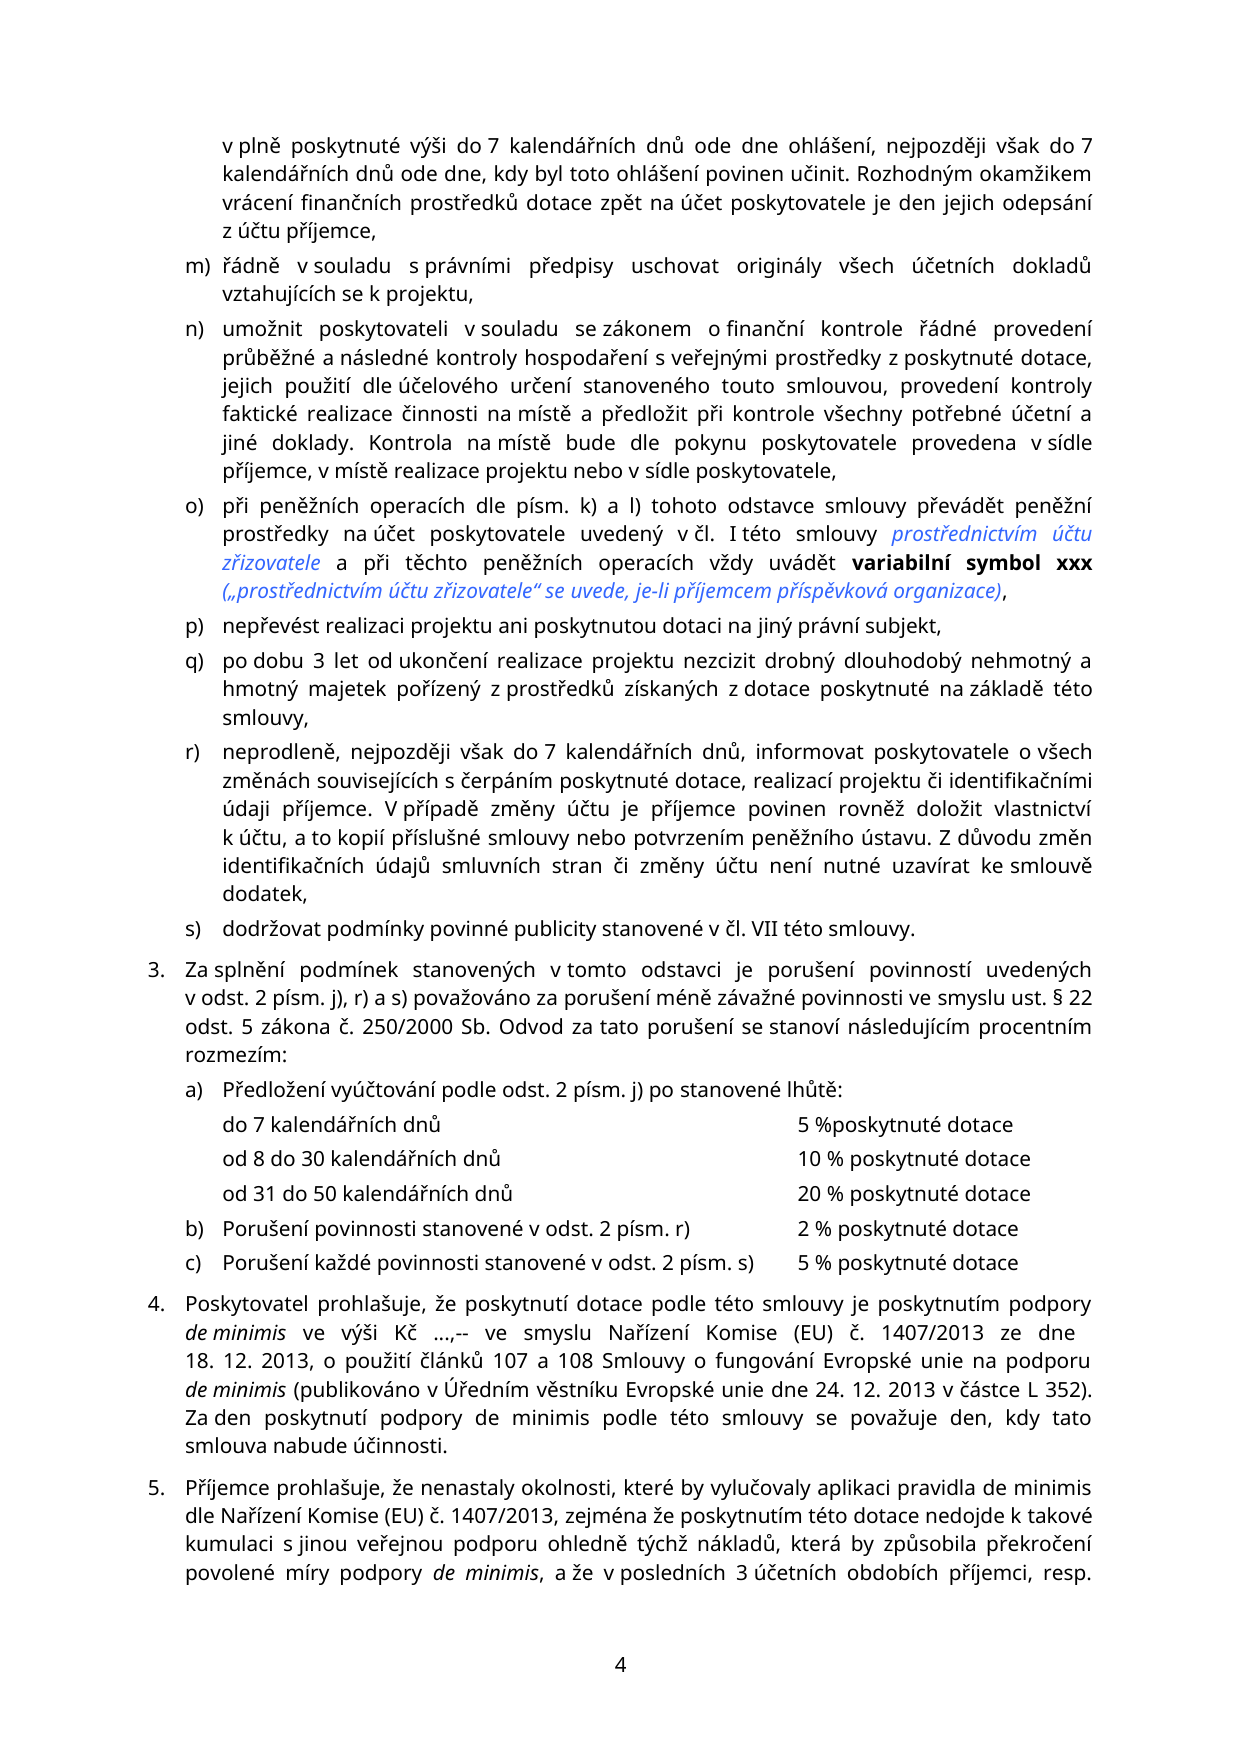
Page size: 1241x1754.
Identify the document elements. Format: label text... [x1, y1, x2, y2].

list Porušení každé povinnosti stanovené v odst. 2 písm. s) 5 % poskytnuté dotace [185, 1248, 1093, 1277]
text od 31 do 50 kalendářních dnů 20 % poskytnuté dotace [222, 1179, 1093, 1208]
list řádně v souladu s právními předpisy uschovat originály všech účetních dokladů vztahujících se k projektu, [185, 251, 1093, 308]
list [148, 1473, 1093, 1586]
list po dobu 3 let od ukončení realizace projektu nezcizit drobný dlouhodobý nehmotný a hmotný majetek pořízený z prostředků získaných z dotace poskytnuté na základě této smlouvy, [185, 646, 1093, 731]
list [185, 131, 1093, 245]
list neprodleně, nejpozději však do 7 kalendářních dnů, informovat poskytovatele o všech změnách souvisejících s čerpáním poskytnuté dotace, realizací projektu či identifikačními údaji příjemce. V případě změny účtu je příjemce povinen rovněž doložit vlastnictví k účtu, a to kopií příslušné smlouvy nebo potvrzením peněžního ústavu. Z důvodu změn identifikačních údajů smluvních stran či změny účtu není nutné uzavírat ke smlouvě dodatek, [185, 737, 1093, 908]
list Poskytovatel prohlašuje, že poskytnutí dotace podle této smlouvy je poskytnutím podpory de minimis ve výši Kč ...,-- ve smyslu Nařízení Komise (EU) č. 1407/2013 ze dne 18. 12. 2013, o použití článků 107 a 108 Smlouvy o fungování Evropské unie na podporu de minimis (publikováno v Úředním věstníku Evropské unie dne 24. 12. 2013 v částce L 352). Za den poskytnutí podpory de minimis podle této smlouvy se považuje den, kdy tato smlouva nabude účinnosti. [148, 1289, 1093, 1460]
list Předložení vyúčtování podle odst. 2 písm. j) po stanovené lhůtě: [185, 1075, 1093, 1103]
list umožnit poskytovateli v souladu se zákonem o finanční kontrole řádné provedení průběžné a následné kontroly hospodaření s veřejnými prostředky z poskytnuté dotace, jejich použití dle účelového určení stanoveného touto smlouvou, provedení kontroly faktické realizace činnosti na místě a předložit při kontrole všechny potřebné účetní a jiné doklady. Kontrola na místě bude dle pokynu poskytovatele provedena v sídle příjemce, v místě realizace projektu nebo v sídle poskytovatele, [185, 314, 1093, 485]
list Za splnění podmínek stanovených v tomto odstavci je porušení povinností uvedených v odst. 2 písm. j), r) a s) považováno za porušení méně závažné povinnosti ve smyslu ust. § 22 odst. 5 zákona č. 250/2000 Sb. Odvod za tato porušení se stanoví následujícím procentním rozmezím: [148, 955, 1093, 1069]
list dodržovat podmínky povinné publicity stanovené v čl. VII této smlouvy. [185, 914, 1093, 943]
list při peněžních operacích dle písm. k) a l) tohoto odstavce smlouvy převádět peněžní prostředky na účet poskytovatele uvedený v čl. I této smlouvy prostřednictvím účtu zřizovatele a při těchto peněžních operacích vždy uvádět variabilní symbol xxx („prostřednictvím účtu zřizovatele“ se uvede, je-li příjemcem příspěvková organizace), [185, 491, 1093, 605]
list nepřevést realizaci projektu ani poskytnutou dotaci na jiný právní subjekt, [185, 611, 1093, 639]
text do 7 kalendářních dnů 5 %poskytnuté dotace [222, 1110, 1093, 1138]
text od 8 do 30 kalendářních dnů 10 % poskytnuté dotace [222, 1144, 1093, 1173]
list Porušení povinnosti stanovené v odst. 2 písm. r) 2 % poskytnuté dotace [185, 1214, 1093, 1242]
